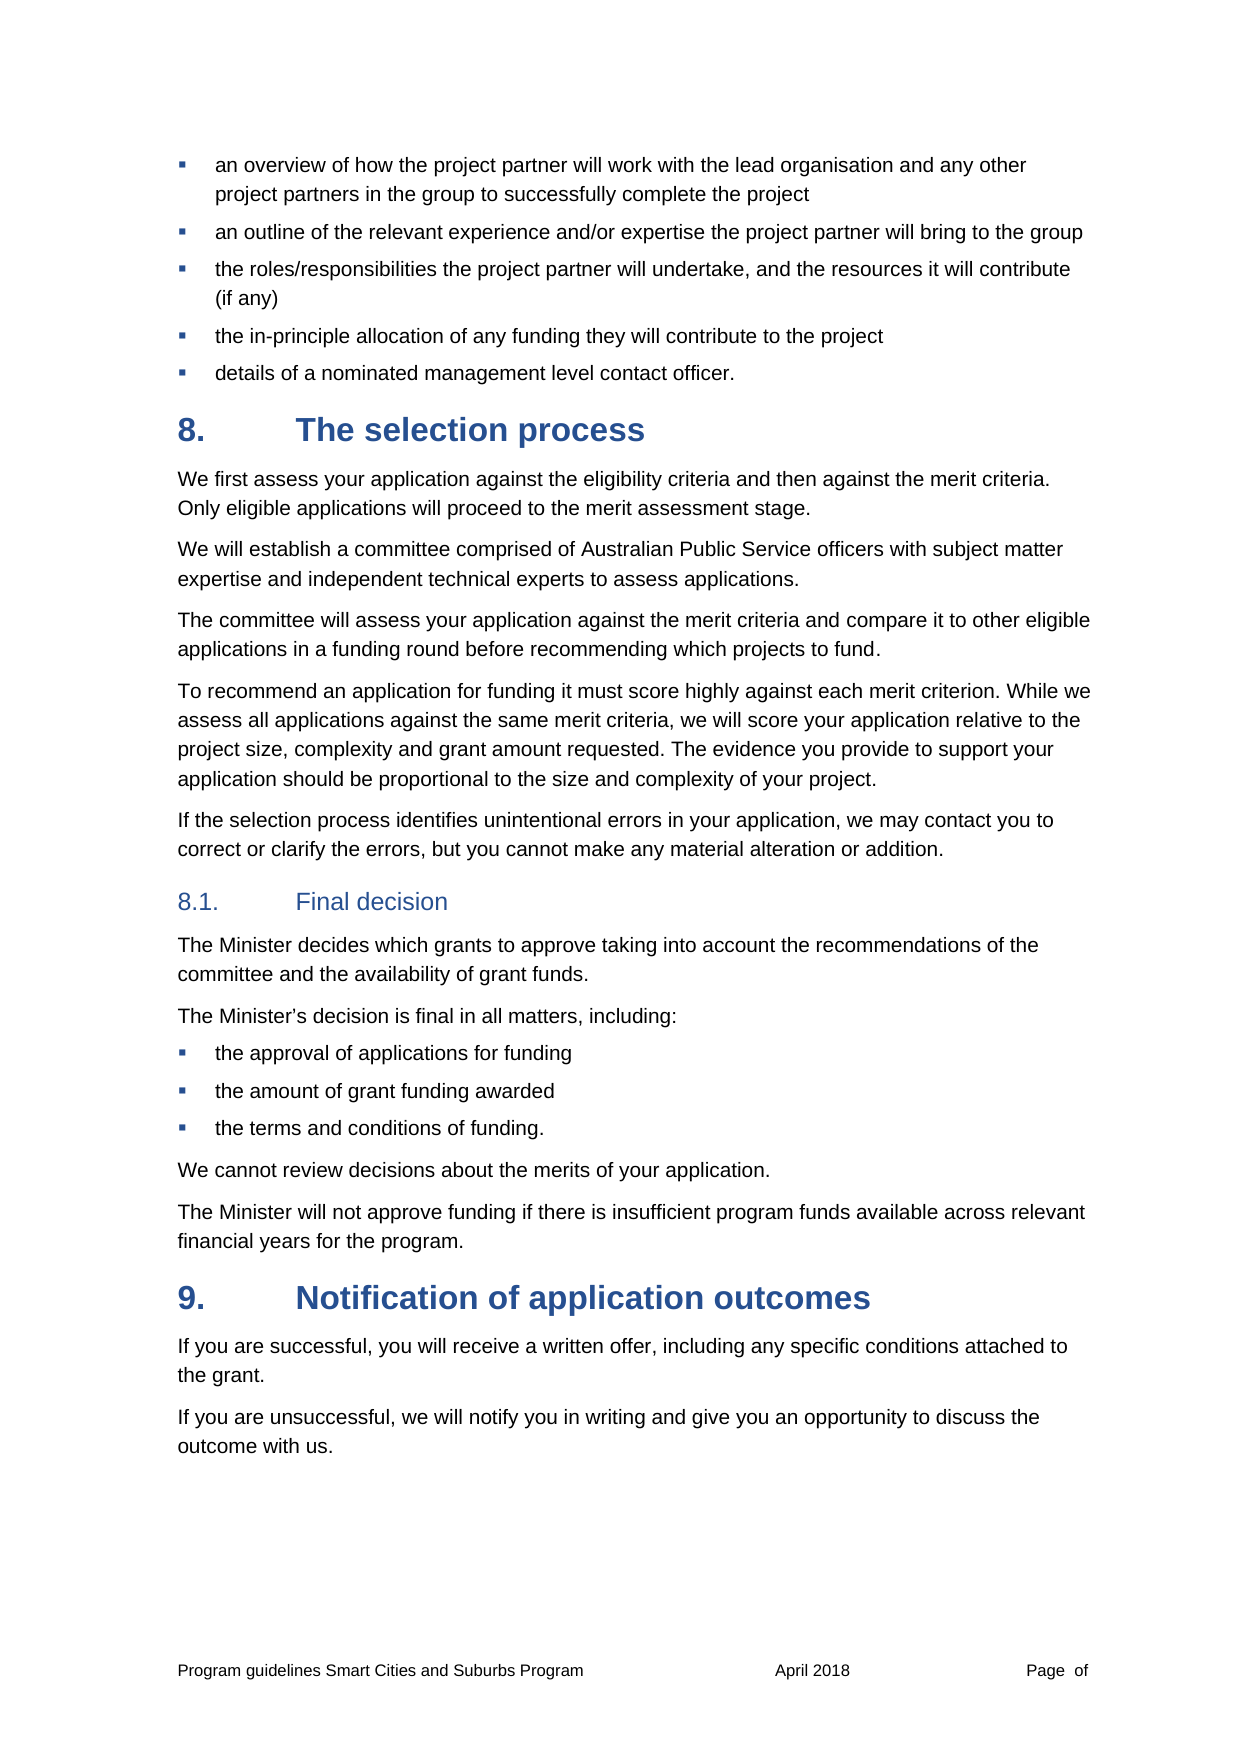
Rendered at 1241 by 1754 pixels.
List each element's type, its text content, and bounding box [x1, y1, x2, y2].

text The committee will assess your application against the merit criteria and compare it to other eligible applications in a funding round before recommending which projects to fund. [177, 603, 1092, 661]
subtitle Final decision [177, 886, 1092, 915]
text We will establish a committee comprised of Australian Public Service officers with subject matter expertise and independent technical experts to assess applications. [177, 532, 1092, 590]
list the in-principle allocation of any funding they will contribute to the project [177, 318, 1092, 348]
subtitle Notification of application outcomes [177, 1278, 1092, 1316]
list details of a nominated management level contact officer. [177, 356, 1092, 385]
list the roles/responsibilities the project partner will undertake, and the resources it will contribute (if any) [177, 252, 1092, 310]
text We cannot review decisions about the merits of your application. [177, 1153, 1092, 1182]
subtitle The selection process [177, 410, 1092, 449]
text We first assess your application against the eligibility criteria and then against the merit criteria. Only eligible applications will proceed to the merit assessment stage. [177, 461, 1092, 519]
text The Minister decides which grants to approve taking into account the recommendations of the committee and the availability of grant funds. [177, 928, 1092, 986]
list an outline of the relevant experience and/or expertise the project partner will bring to the group [177, 214, 1092, 243]
text If the selection process identifies unintentional errors in your application, we may contact you to correct or clarify the errors, but you cannot make any material alteration or addition. [177, 803, 1092, 861]
text The Minister’s decision is final in all matters, including: [177, 999, 1092, 1028]
list an overview of how the project partner will work with the lead organisation and any other project partners in the group to successfully complete the project [177, 148, 1092, 206]
text If you are successful, you will receive a written offer, including any specific conditions attached to the grant. [177, 1329, 1092, 1387]
text To recommend an application for funding it must score highly against each merit criterion. While we assess all applications against the same merit criteria, we will score your application relative to the project size, complexity and grant amount requested. The evidence you provide to support your application should be proportional to the size and complexity of your project. [177, 674, 1092, 790]
text If you are unsuccessful, we will notify you in writing and give you an opportunity to discuss the outcome with us. [177, 1399, 1092, 1458]
list the amount of grant funding awarded [177, 1074, 1092, 1103]
text The Minister will not approve funding if there is insufficient program funds available across relevant financial years for the program. [177, 1194, 1092, 1253]
list the terms and conditions of funding. [177, 1111, 1092, 1140]
list the approval of applications for funding [177, 1036, 1092, 1065]
